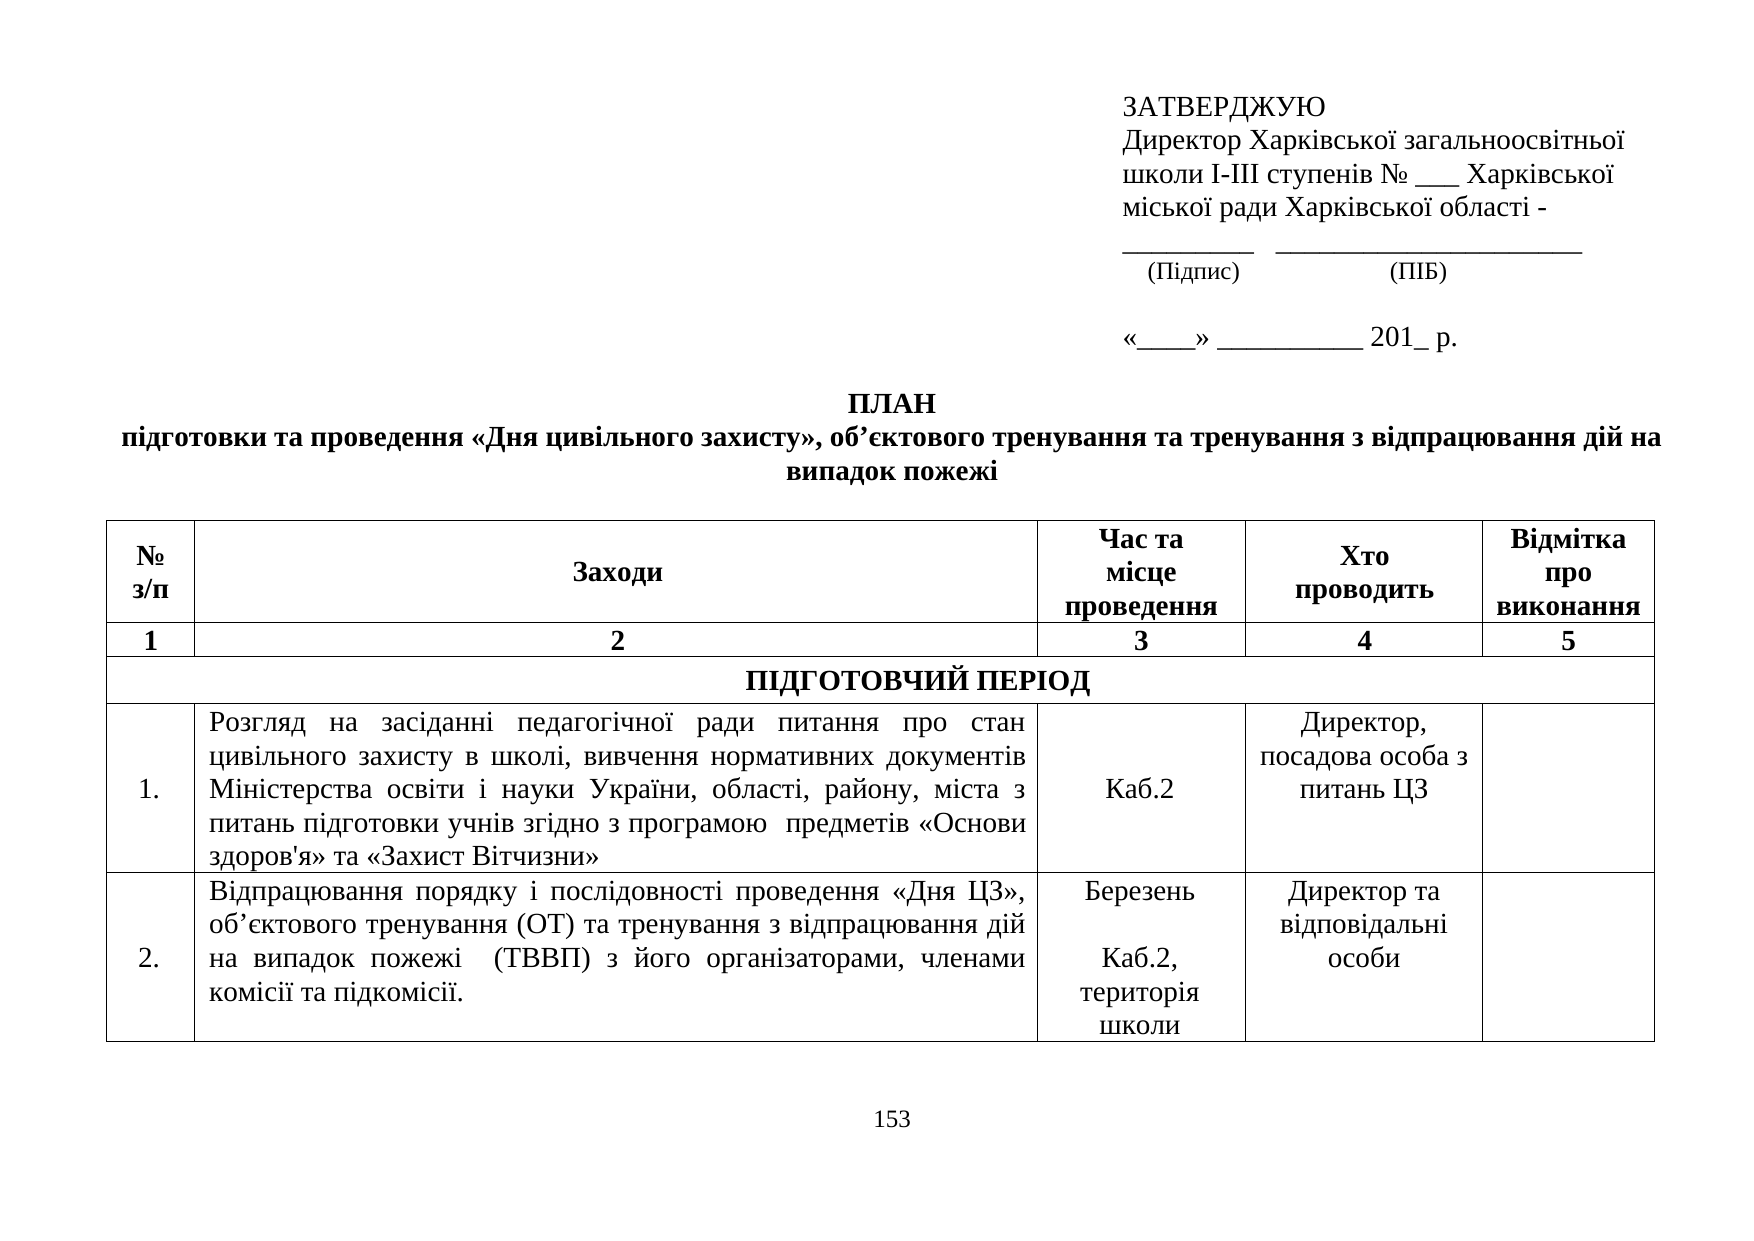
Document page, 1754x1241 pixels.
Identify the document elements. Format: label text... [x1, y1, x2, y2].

text школи І-ІІІ ступенів № ___ Харківської міської ради Харківської області - [1122, 156, 1665, 223]
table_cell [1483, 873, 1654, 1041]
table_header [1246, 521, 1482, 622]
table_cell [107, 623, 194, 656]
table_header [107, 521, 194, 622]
text «____» __________ 201_ р. [1122, 319, 1665, 352]
text (Підпис) (ПІБ) [1122, 256, 1665, 285]
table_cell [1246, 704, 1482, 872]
text ПЛАН [118, 386, 1665, 419]
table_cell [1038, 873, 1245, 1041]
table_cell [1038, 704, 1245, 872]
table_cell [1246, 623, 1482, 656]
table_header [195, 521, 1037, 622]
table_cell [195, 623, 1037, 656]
text _________ _____________________ [1122, 223, 1665, 256]
text Директор Харківської загальноосвітньої [1122, 122, 1665, 156]
text підготовки та проведення «Дня цивільного захисту», об’єктового тренування та тренування з відпрацювання дій на випадок пожежі [118, 419, 1665, 486]
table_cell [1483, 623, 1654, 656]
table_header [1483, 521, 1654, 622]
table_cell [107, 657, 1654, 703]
text ЗАТВЕРДЖУЮ [1122, 89, 1665, 122]
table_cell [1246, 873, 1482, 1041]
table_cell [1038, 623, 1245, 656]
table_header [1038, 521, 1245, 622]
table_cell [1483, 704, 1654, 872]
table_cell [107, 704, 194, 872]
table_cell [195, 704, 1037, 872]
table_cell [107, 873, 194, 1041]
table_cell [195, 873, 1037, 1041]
